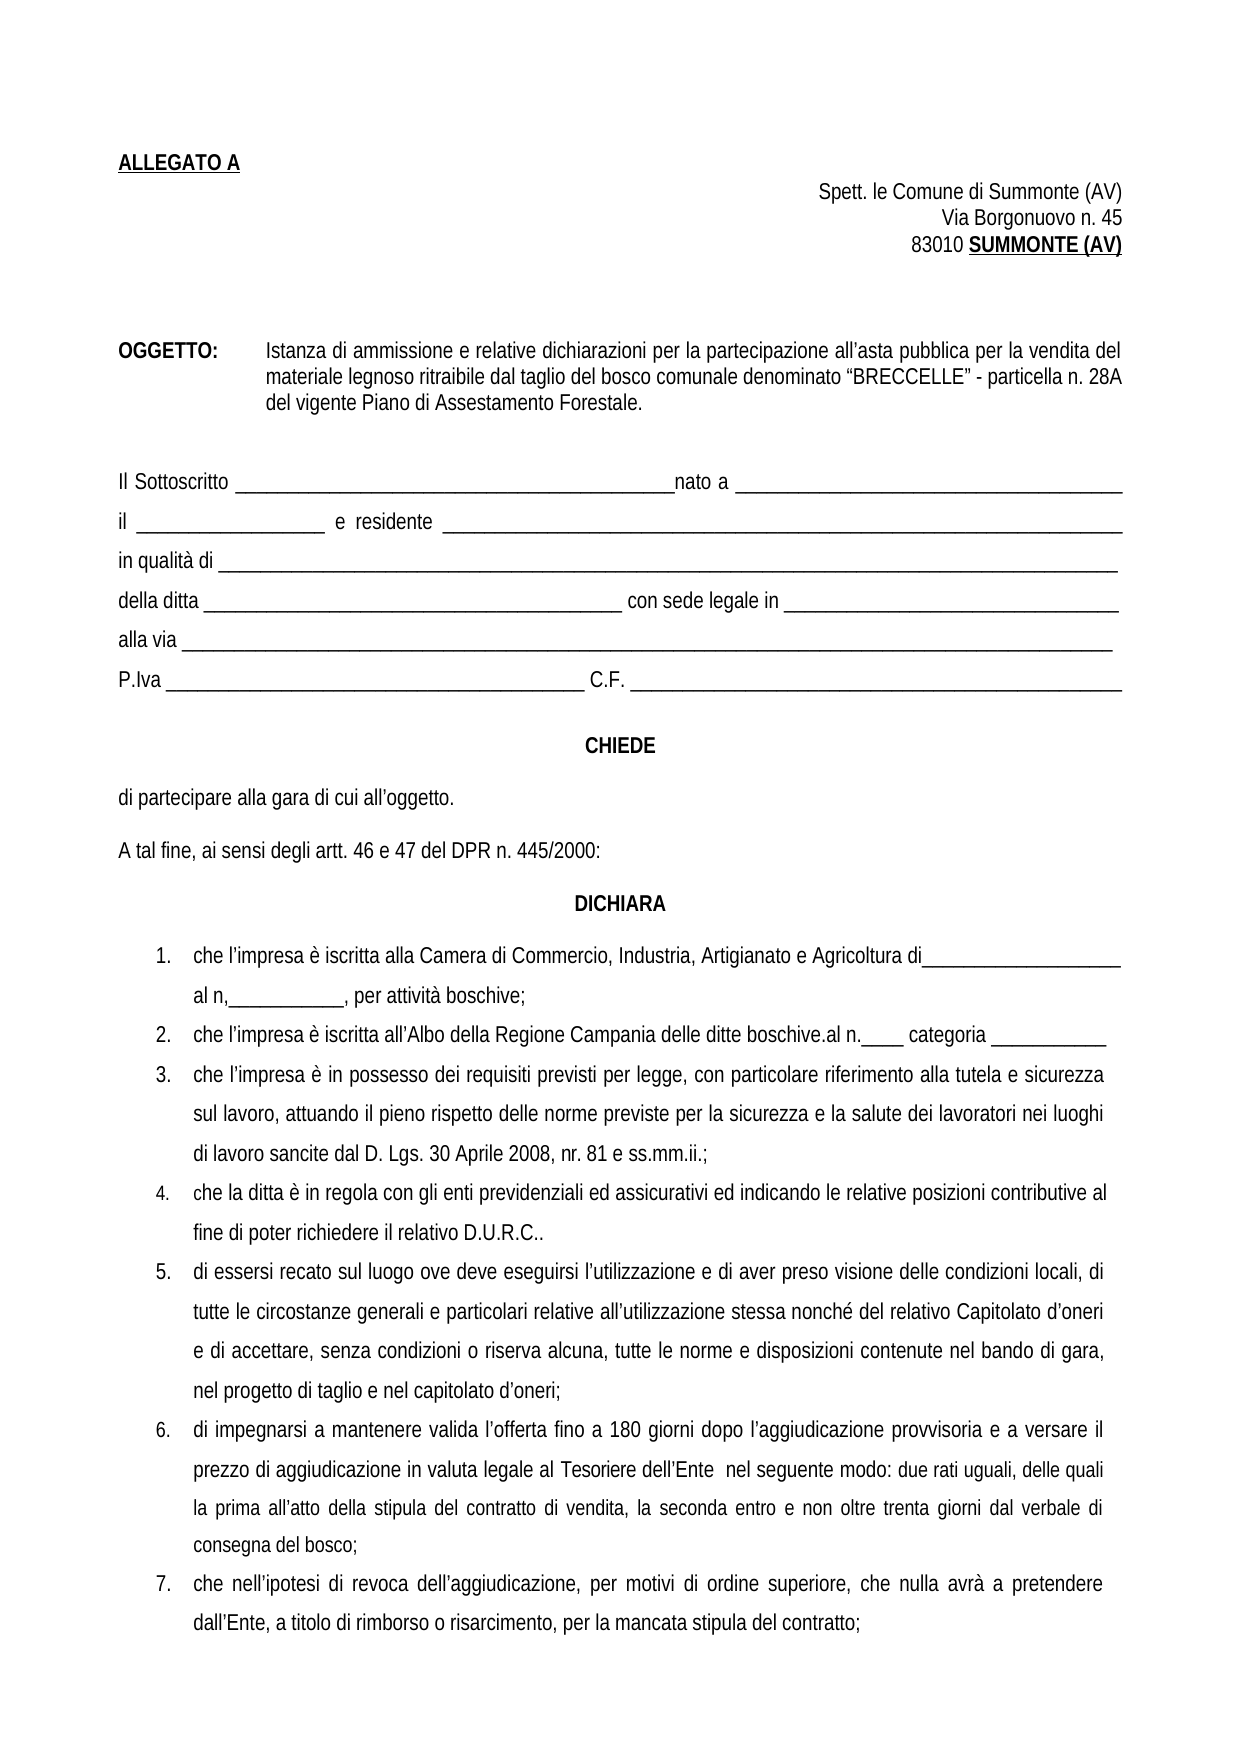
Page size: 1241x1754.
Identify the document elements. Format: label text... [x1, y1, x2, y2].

text OGGETTO: Istanza di ammissione e relative dichiarazioni per la partecipazione all’asta pubblica per la vendita del materiale legnoso ritraibile dal taglio del bosco comunale denominato “BRECCELLE” - particella n. 28A del vigente Piano di Assestamento Forestale. [118, 337, 1122, 416]
text ALLEGATO A [118, 148, 1122, 176]
list di impegnarsi a mantenere valida l’offerta fino a 180 giorni dopo l’aggiudicazione provvisoria e a versare il prezzo di aggiudicazione in valuta legale al Tesoriere dell’Ente nel seguente modo: due rati uguali, delle quali la prima all’atto della stipula del contratto di vendita, la seconda entro e non oltre trenta giorni dal verbale di consegna del bosco; [156, 1416, 1104, 1557]
list che nell’ipotesi di revoca dell’aggiudicazione, per motivi di ordine superiore, che nulla avrà a pretendere dall’Ente, a titolo di rimborso o risarcimento, per la mancata stipula del contratto; [156, 1570, 1104, 1636]
text DICHIARA [118, 890, 1122, 916]
text Il Sottoscritto __________________________________________nato a _____________________________________ il __________________ e residente _________________________________________________________________ in qualità di ______________________________________________________________________________________ [118, 468, 1122, 574]
list che l’impresa è iscritta alla Camera di Commercio, Industria, Artigianato e Agricoltura di___________________ al n,___________, per attività boschive; [156, 942, 1122, 1008]
text P.Iva ________________________________________ C.F. _______________________________________________ [118, 666, 1122, 692]
text di partecipare alla gara di cui all’oggetto. [118, 784, 1122, 811]
text Spett. le Comune di Summonte (AV) [118, 176, 1122, 205]
text CHIEDE [118, 732, 1122, 758]
list che l’impresa è in possesso dei requisiti previsti per legge, con particolare riferimento alla tutela e sicurezza sul lavoro, attuando il pieno rispetto delle norme previste per la sicurezza e la salute dei lavoratori nei luoghi di lavoro sancite dal D. Lgs. 30 Aprile 2008, nr. 81 e ss.mm.ii.; [156, 1061, 1104, 1166]
list che la ditta è in regola con gli enti previdenziali ed assicurativi ed indicando le relative posizioni contributive al fine di poter richiedere il relativo D.U.R.C.. [156, 1179, 1108, 1245]
text della ditta ________________________________________ con sede legale in ________________________________ [118, 587, 1122, 613]
list che l’impresa è iscritta all’Albo della Regione Campania delle ditte boschive.al n.____ categoria ___________ [156, 1021, 1122, 1048]
list di essersi recato sul luogo ove deve eseguirsi l’utilizzazione e di aver preso visione delle condizioni locali, di tutte le circostanze generali e particolari relative all’utilizzazione stessa nonché del relativo Capitolato d’oneri e di accettare, senza condizioni o riserva alcuna, tutte le norme e disposizioni contenute nel bando di gara, nel progetto di taglio e nel capitolato d’oneri; [156, 1258, 1105, 1403]
text 83010 SUMMONTE (AV) [118, 231, 1122, 257]
text A tal fine, ai sensi degli artt. 46 e 47 del DPR n. 445/2000: [118, 837, 1122, 863]
text alla via _________________________________________________________________________________________ [118, 626, 1122, 653]
text Via Borgonuovo n. 45 [118, 205, 1122, 231]
